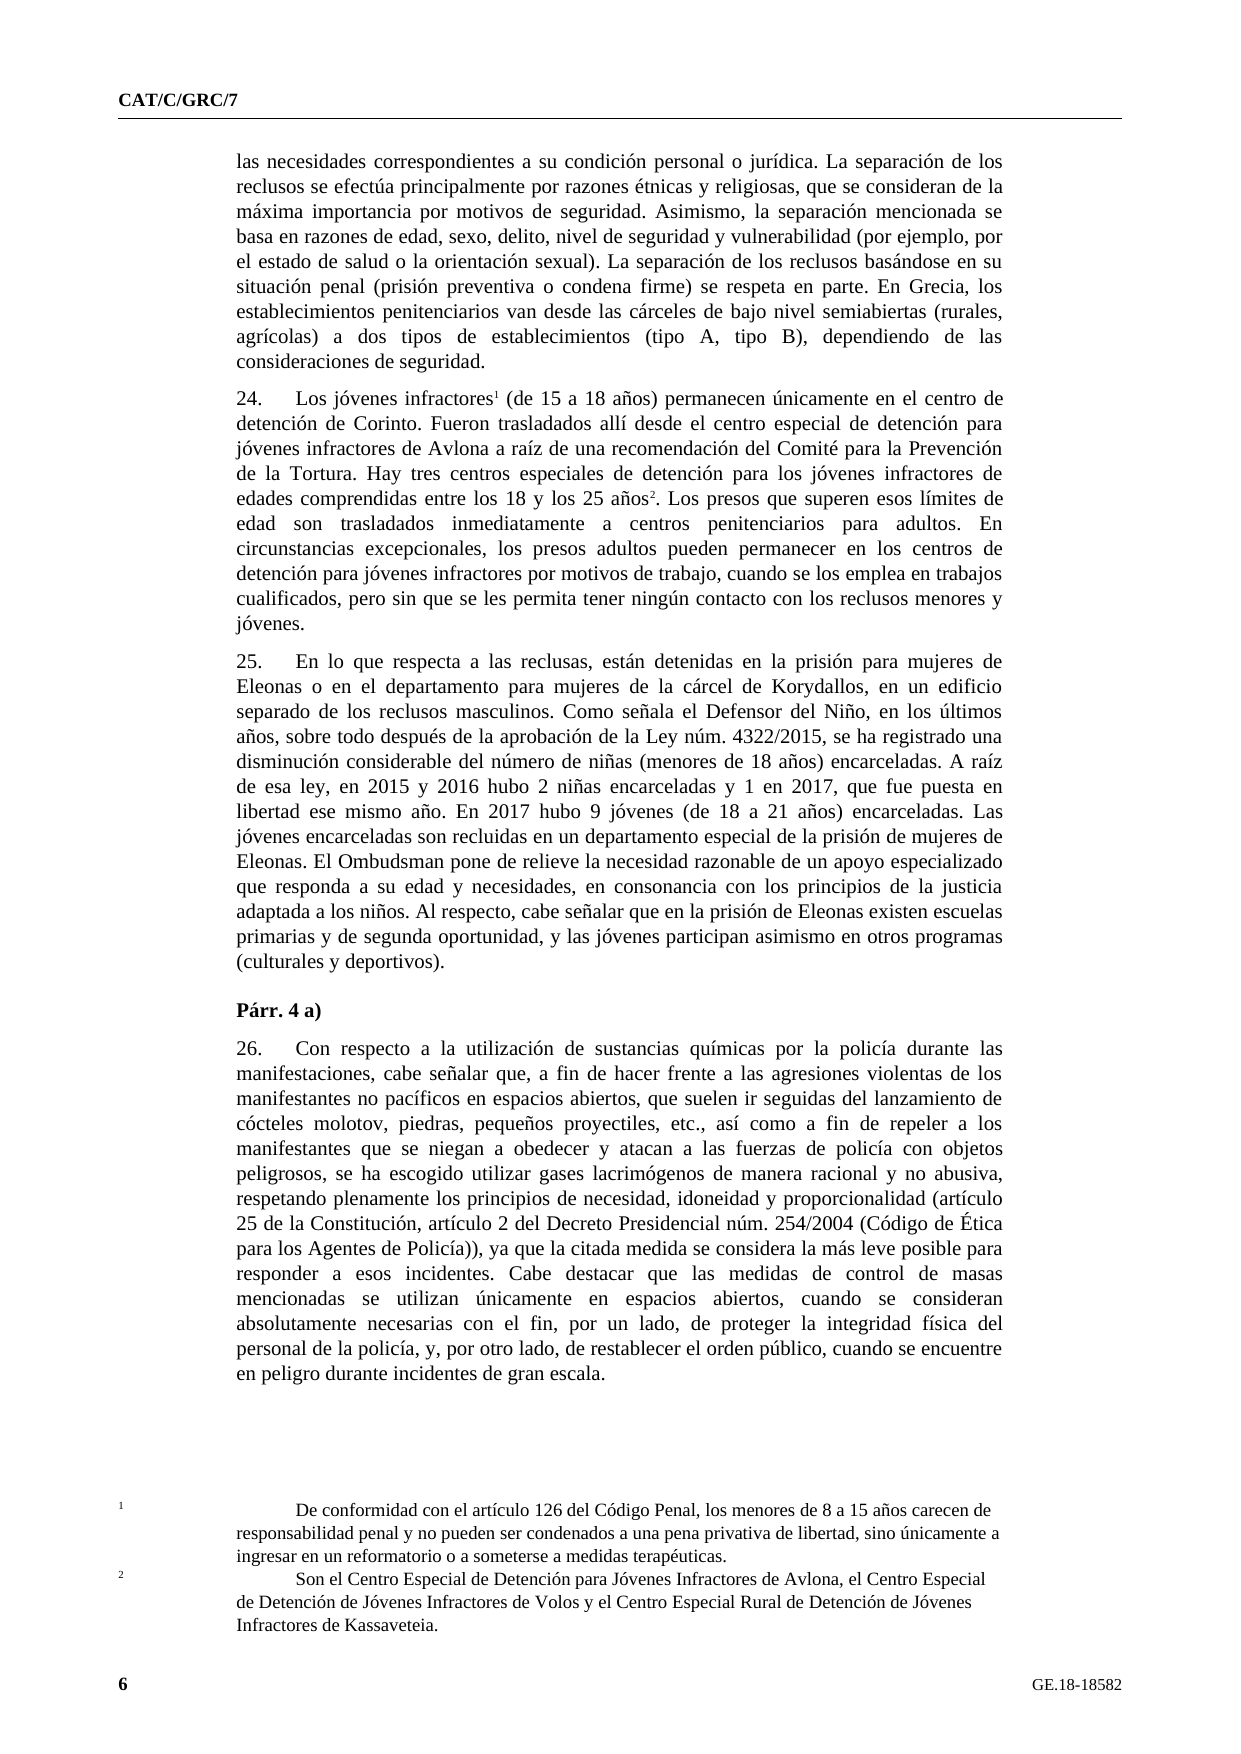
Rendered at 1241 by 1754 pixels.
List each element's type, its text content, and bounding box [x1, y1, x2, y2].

text 24. Los jóvenes infractores (de 15 a 18 años) permanecen únicamente en el centro de detención de Corinto. Fueron trasladados allí desde el centro especial de detención para jóvenes infractores de Avlona a raíz de una recomendación del Comité para la Prevención de la Tortura. Hay tres centros especiales de detención para los jóvenes infractores de edades comprendidas entre los 18 y los 25 años. Los presos que superen esos límites de edad son trasladados inmediatamente a centros penitenciarios para adultos. En circunstancias excepcionales, los presos adultos pueden permanecer en los centros de detención para jóvenes infractores por motivos de trabajo, cuando se los emplea en trabajos cualificados, pero sin que se les permita tener ningún contacto con los reclusos menores y jóvenes. [236, 385, 1004, 635]
text 25. En lo que respecta a las reclusas, están detenidas en la prisión para mujeres de Eleonas o en el departamento para mujeres de la cárcel de Korydallos, en un edificio separado de los reclusos masculinos. Como señala el Defensor del Niño, en los últimos años, sobre todo después de la aprobación de la Ley núm. 4322/2015, se ha registrado una disminución considerable del número de niñas (menores de 18 años) encarceladas. A raíz de esa ley, en 2015 y 2016 hubo 2 niñas encarceladas y 1 en 2017, que fue puesta en libertad ese mismo año. En 2017 hubo 9 jóvenes (de 18 a 21 años) encarceladas. Las jóvenes encarceladas son recluidas en un departamento especial de la prisión de mujeres de Eleonas. El Ombudsman pone de relieve la necesidad razonable de un apoyo especializado que responda a su edad y necesidades, en consonancia con los principios de la justicia adaptada a los niños. Al respecto, cabe señalar que en la prisión de Eleonas existen escuelas primarias y de segunda oportunidad, y las jóvenes participan asimismo en otros programas (culturales y deportivos). [236, 648, 1004, 973]
text Párr. 4 a) [118, 998, 1004, 1023]
text 26. Con respecto a la utilización de sustancias químicas por la policía durante las manifestaciones, cabe señalar que, a fin de hacer frente a las agresiones violentas de los manifestantes no pacíficos en espacios abiertos, que suelen ir seguidas del lanzamiento de cócteles molotov, piedras, pequeños proyectiles, etc., así como a fin de repeler a los manifestantes que se niegan a obedecer y atacan a las fuerzas de policía con objetos peligrosos, se ha escogido utilizar gases lacrimógenos de manera racional y no abusiva, respetando plenamente los principios de necesidad, idoneidad y proporcionalidad (artículo 25 de la Constitución, artículo 2 del Decreto Presidencial núm. 254/2004 (Código de Ética para los Agentes de Policía)), ya que la citada medida se considera la más leve posible para responder a esos incidentes. Cabe destacar que las medidas de control de masas mencionadas se utilizan únicamente en espacios abiertos, cuando se consideran absolutamente necesarias con el fin, por un lado, de proteger la integridad física del personal de la policía, y, por otro lado, de restablecer el orden público, cuando se encuentre en peligro durante incidentes de gran escala. [236, 1035, 1004, 1385]
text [236, 148, 1004, 373]
